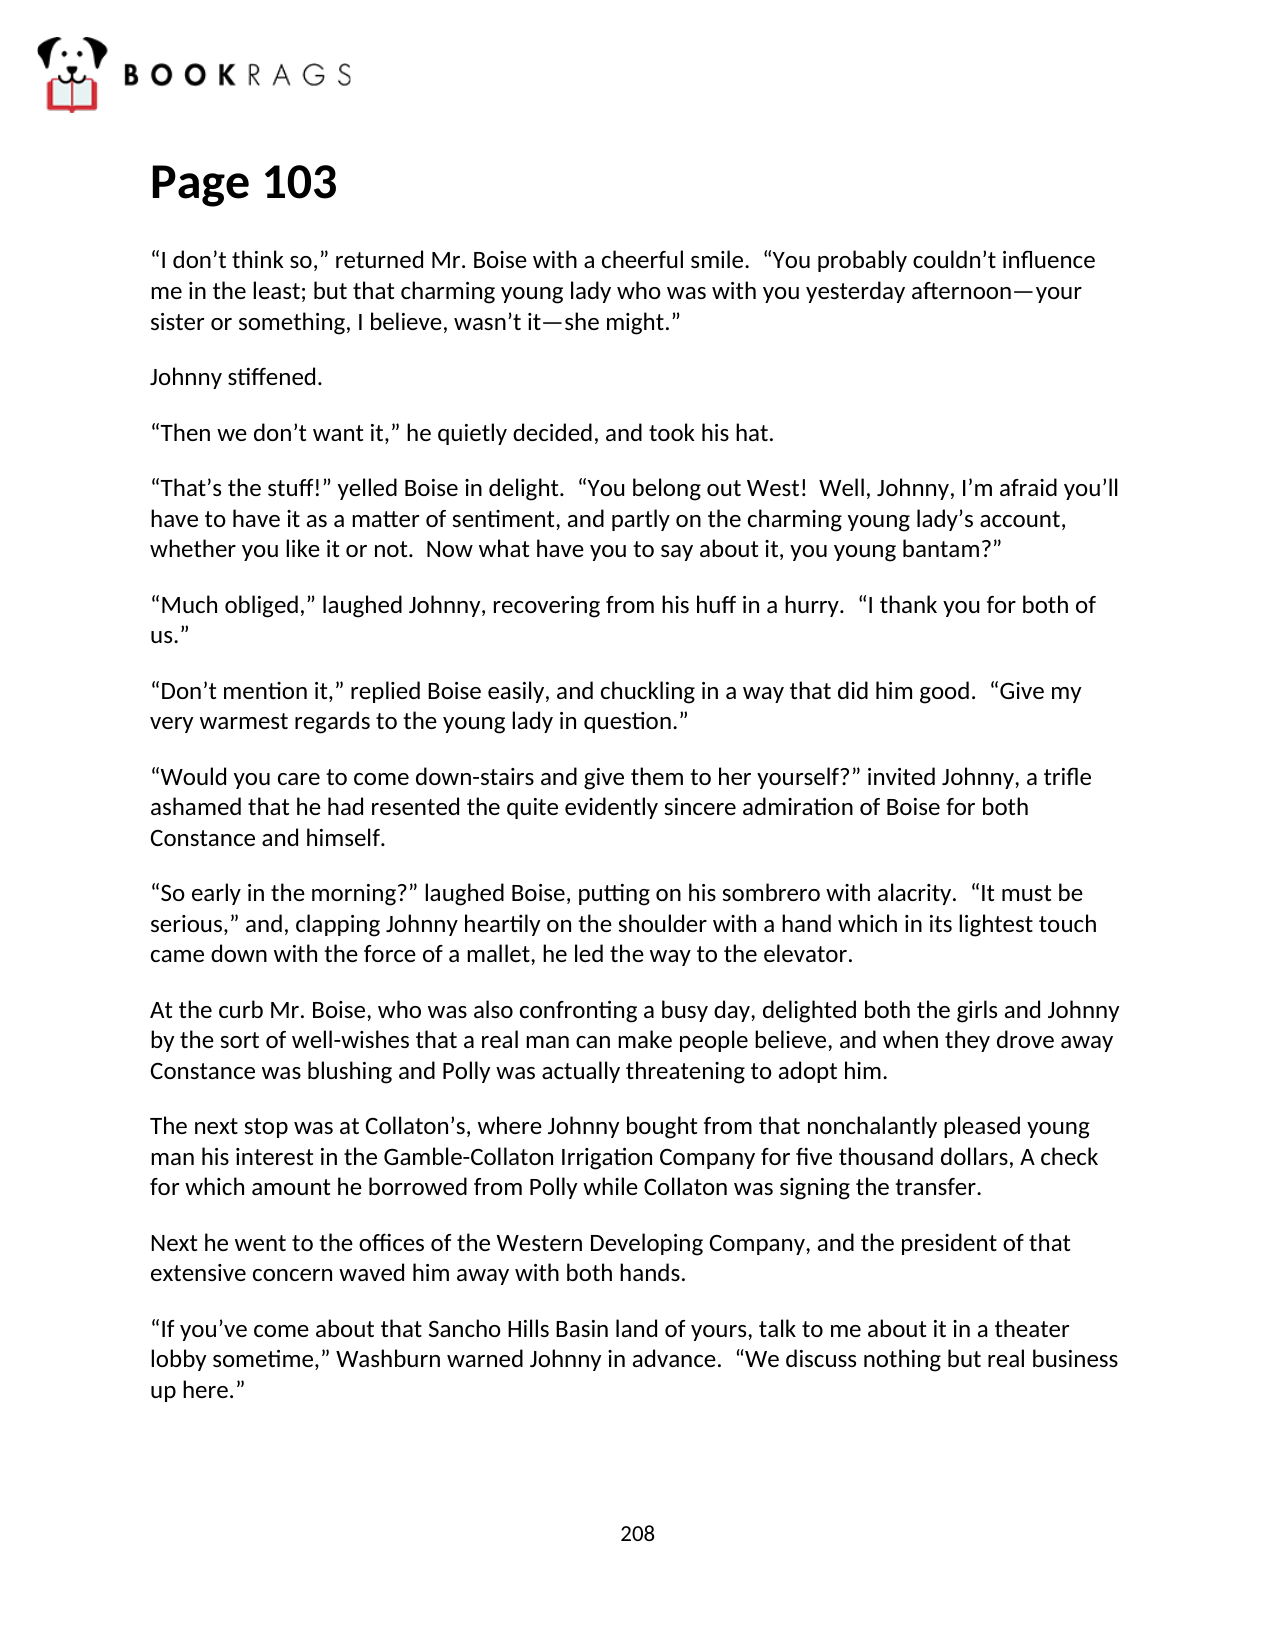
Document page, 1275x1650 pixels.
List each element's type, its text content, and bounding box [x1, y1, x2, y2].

text “If you’ve come about that Sancho Hills Basin land of yours, talk to me about it in a theater lobby sometime,” Washburn warned Johnny in advance. “We discuss nothing but real business up here.” [150, 1313, 1125, 1405]
text “Much obliged,” laughed Johnny, recovering from his huff in a hurry. “I thank you for both of us.” [150, 589, 1125, 650]
text “Don’t mention it,” replied Boise easily, and chuckling in a way that did him good. “Give my very warmest regards to the young lady in question.” [150, 675, 1125, 736]
text “That’s the stuff!” yelled Boise in delight. “You belong out West! Well, Johnny, I’m afraid you’ll have to have it as a matter of sentiment, and partly on the charming young lady’s account, whether you like it or not. Now what have you to say about it, you young bantam?” [150, 472, 1125, 564]
text “I don’t think so,” returned Mr. Boise with a cheerful smile. “You probably couldn’t influence me in the least; but that charming young lady who was with you yesterday afternoon—­your sister or something, I believe, wasn’t it—­she might.” [150, 244, 1125, 336]
text The next stop was at Collaton’s, where Johnny bought from that nonchalantly pleased young man his interest in the Gamble-Collaton Irrigation Company for five thousand dollars, A check for which amount he borrowed from Polly while Collaton was signing the transfer. [150, 1111, 1125, 1202]
text “Would you care to come down-stairs and give them to her yourself?” invited Johnny, a trifle ashamed that he had resented the quite evidently sincere admiration of Boise for both Constance and himself. [150, 761, 1125, 852]
text At the curb Mr. Boise, who was also confronting a busy day, delighted both the girls and Johnny by the sort of well-wishes that a real man can make people believe, and when they drove away Constance was blushing and Polly was actually threatening to adopt him. [150, 994, 1125, 1086]
text “So early in the morning?” laughed Boise, putting on his sombrero with alacrity. “It must be serious,” and, clapping Johnny heartily on the shoulder with a hand which in its lightest touch came down with the force of a mallet, he led the way to the elevator. [150, 877, 1125, 969]
picture [37, 37, 351, 113]
text Next he went to the offices of the Western Developing Company, and the president of that extensive concern waved him away with both hands. [150, 1227, 1125, 1288]
text Johnny stiffened. [150, 361, 1125, 392]
text Page 103 [150, 150, 1125, 211]
text “Then we don’t want it,” he quietly decided, and took his hat. [150, 417, 1125, 447]
